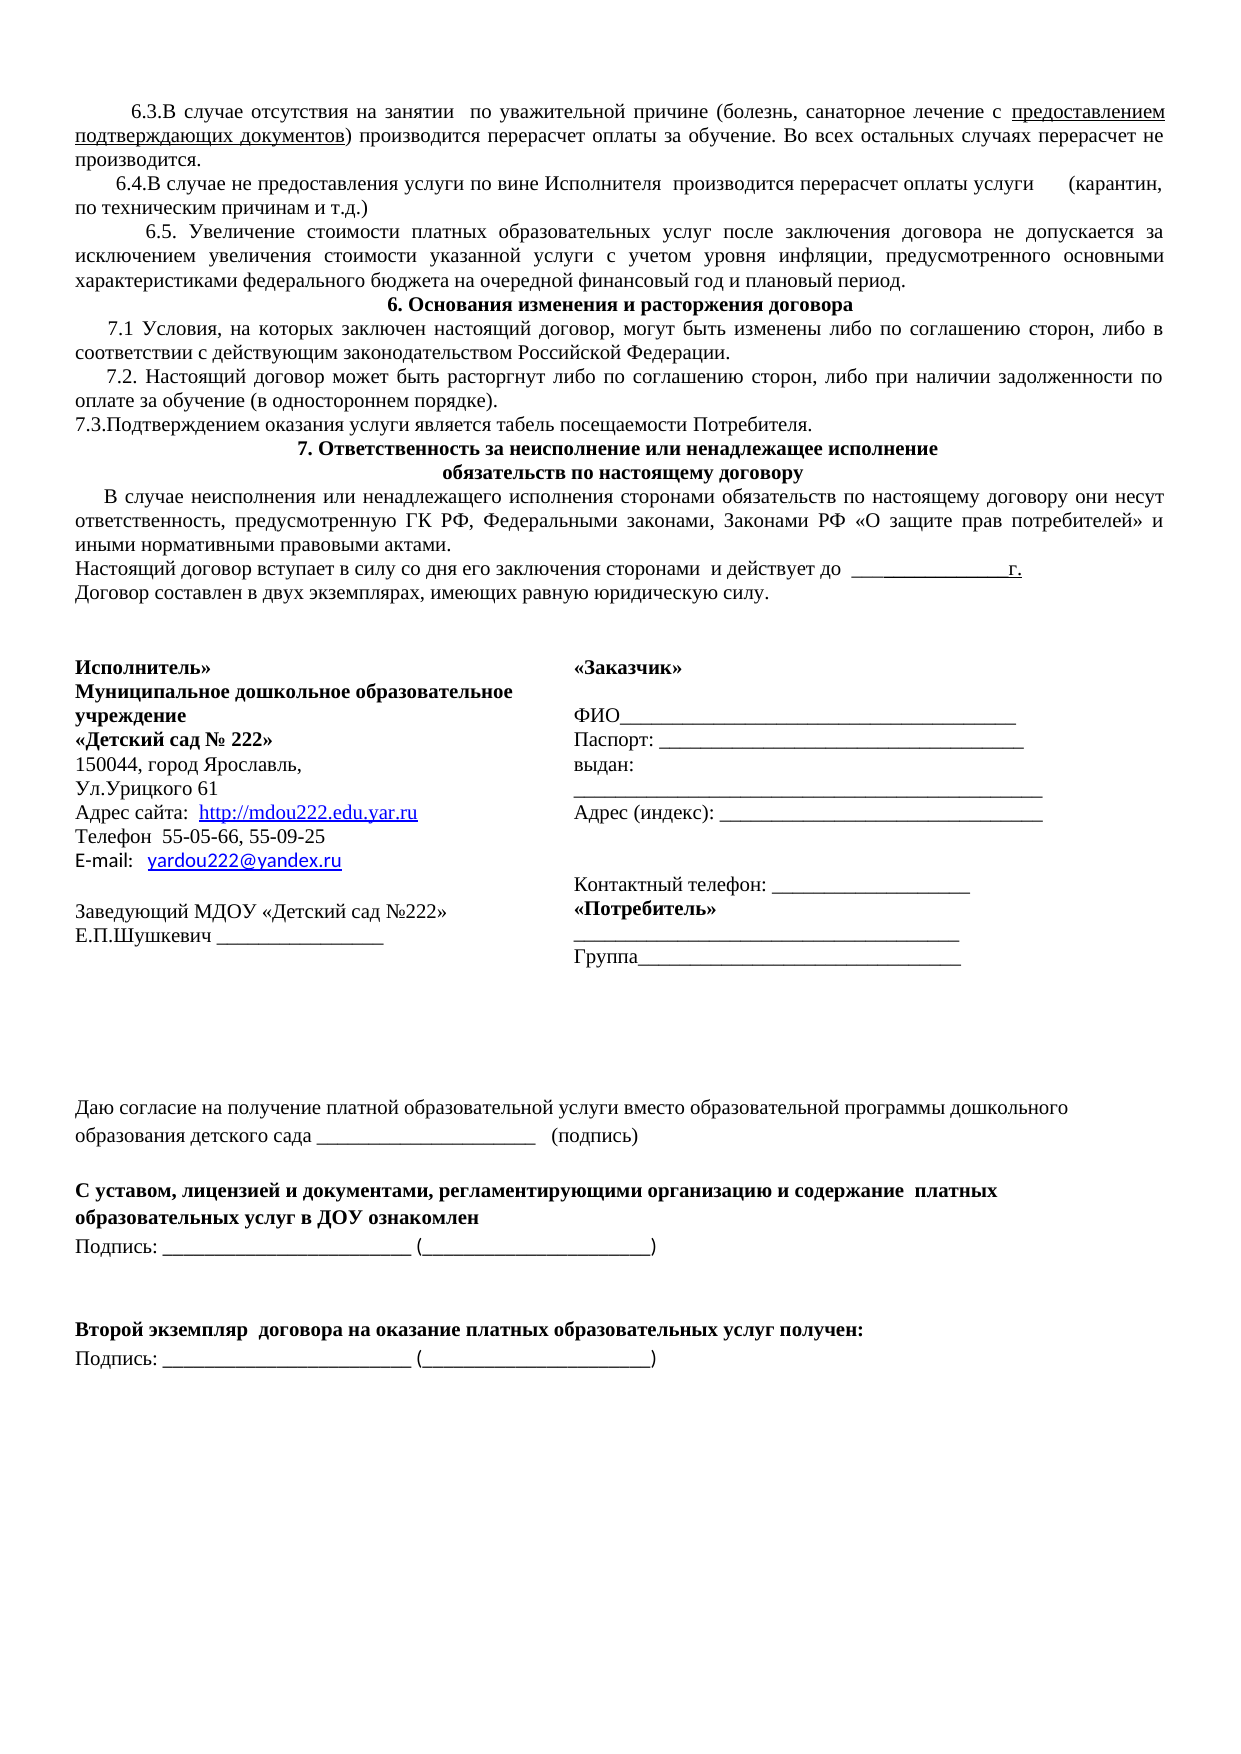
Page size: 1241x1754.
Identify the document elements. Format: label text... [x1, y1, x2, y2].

text 6. Основания изменения и расторжения договора [75, 292, 1165, 316]
text 7.3.Подтверждением оказания услуги является табель посещаемости Потребителя. [75, 412, 1165, 436]
text 6.3.В случае отсутствия на занятии по уважительной причине (болезнь, санаторное лечение с предоставлением подтверждающих документов) производится перерасчет оплаты за обучение. Во всех остальных случаях перерасчет не производится. [75, 99, 1165, 171]
text Подпись: ________________________ (______________________) [75, 1345, 1165, 1370]
text 7. Ответственность за неисполнение или ненадлежащее исполнение обязательств по настоящему договору [75, 436, 1165, 484]
text Договор составлен в двух экземплярах, имеющих равную юридическую силу. [75, 580, 1165, 604]
text Настоящий договор вступает в силу со дня его заключения сторонами и действует до _______________г. [75, 556, 1165, 580]
text Подпись: ________________________ (______________________) [75, 1233, 1165, 1258]
table_header Исполнитель» Муниципальное дошкольное образовательное учреждение «Детский сад № 222» 150044, город Ярославль, Ул.Урицкого 61 Адрес сайта: http://mdou222.edu.yar.ru Телефон 55-05-66, 55-09-25 E-mail: yardou222@yandex.ru Заведующий МДОУ «Детский сад №222» Е.П.Шушкевич ________________ [64, 655, 562, 968]
text С уставом, лицензией и документами, регламентирующими организацию и содержание платных образовательных услуг в ДОУ ознакомлен [75, 1178, 1165, 1229]
text В случае неисполнения или ненадлежащего исполнения сторонами обязательств по настоящему договору они несут ответственность, предусмотренную ГК РФ, Федеральными законами, Законами РФ «О защите прав потребителей» и иными нормативными правовыми актами. [75, 484, 1165, 556]
text 7.1 Условия, на которых заключен настоящий договор, могут быть изменены либо по соглашению сторон, либо в соответствии с действующим законодательством Российской Федерации. [75, 316, 1165, 364]
text Второй экземпляр договора на оказание платных образовательных услуг получен: [75, 1317, 1165, 1341]
text 6.5. Увеличение стоимости платных образовательных услуг после заключения договора не допускается за исключением увеличения стоимости указанной услуги с учетом уровня инфляции, предусмотренного основными характеристиками федерального бюджета на очередной финансовый год и плановый период. [75, 219, 1165, 292]
text 7.2. Настоящий договор может быть расторгнут либо по соглашению сторон, либо при наличии задолженности по оплате за обучение (в одностороннем порядке). [75, 364, 1165, 412]
text Даю согласие на получение платной образовательной услуги вместо образовательной программы дошкольного образования детского сада _____________________ (подпись) [75, 1095, 1165, 1147]
table_header «Заказчик» ФИО______________________________________ Паспорт: ___________________________________ выдан: _____________________________________________ Адрес (индекс): _______________________________ Контактный телефон: ___________________ «Потребитель» _____________________________________ Группа_______________________________ [562, 655, 1061, 968]
text 6.4.В случае не предоставления услуги по вине Исполнителя производится перерасчет оплаты услуги (карантин, по техническим причинам и т.д.) [75, 171, 1165, 219]
